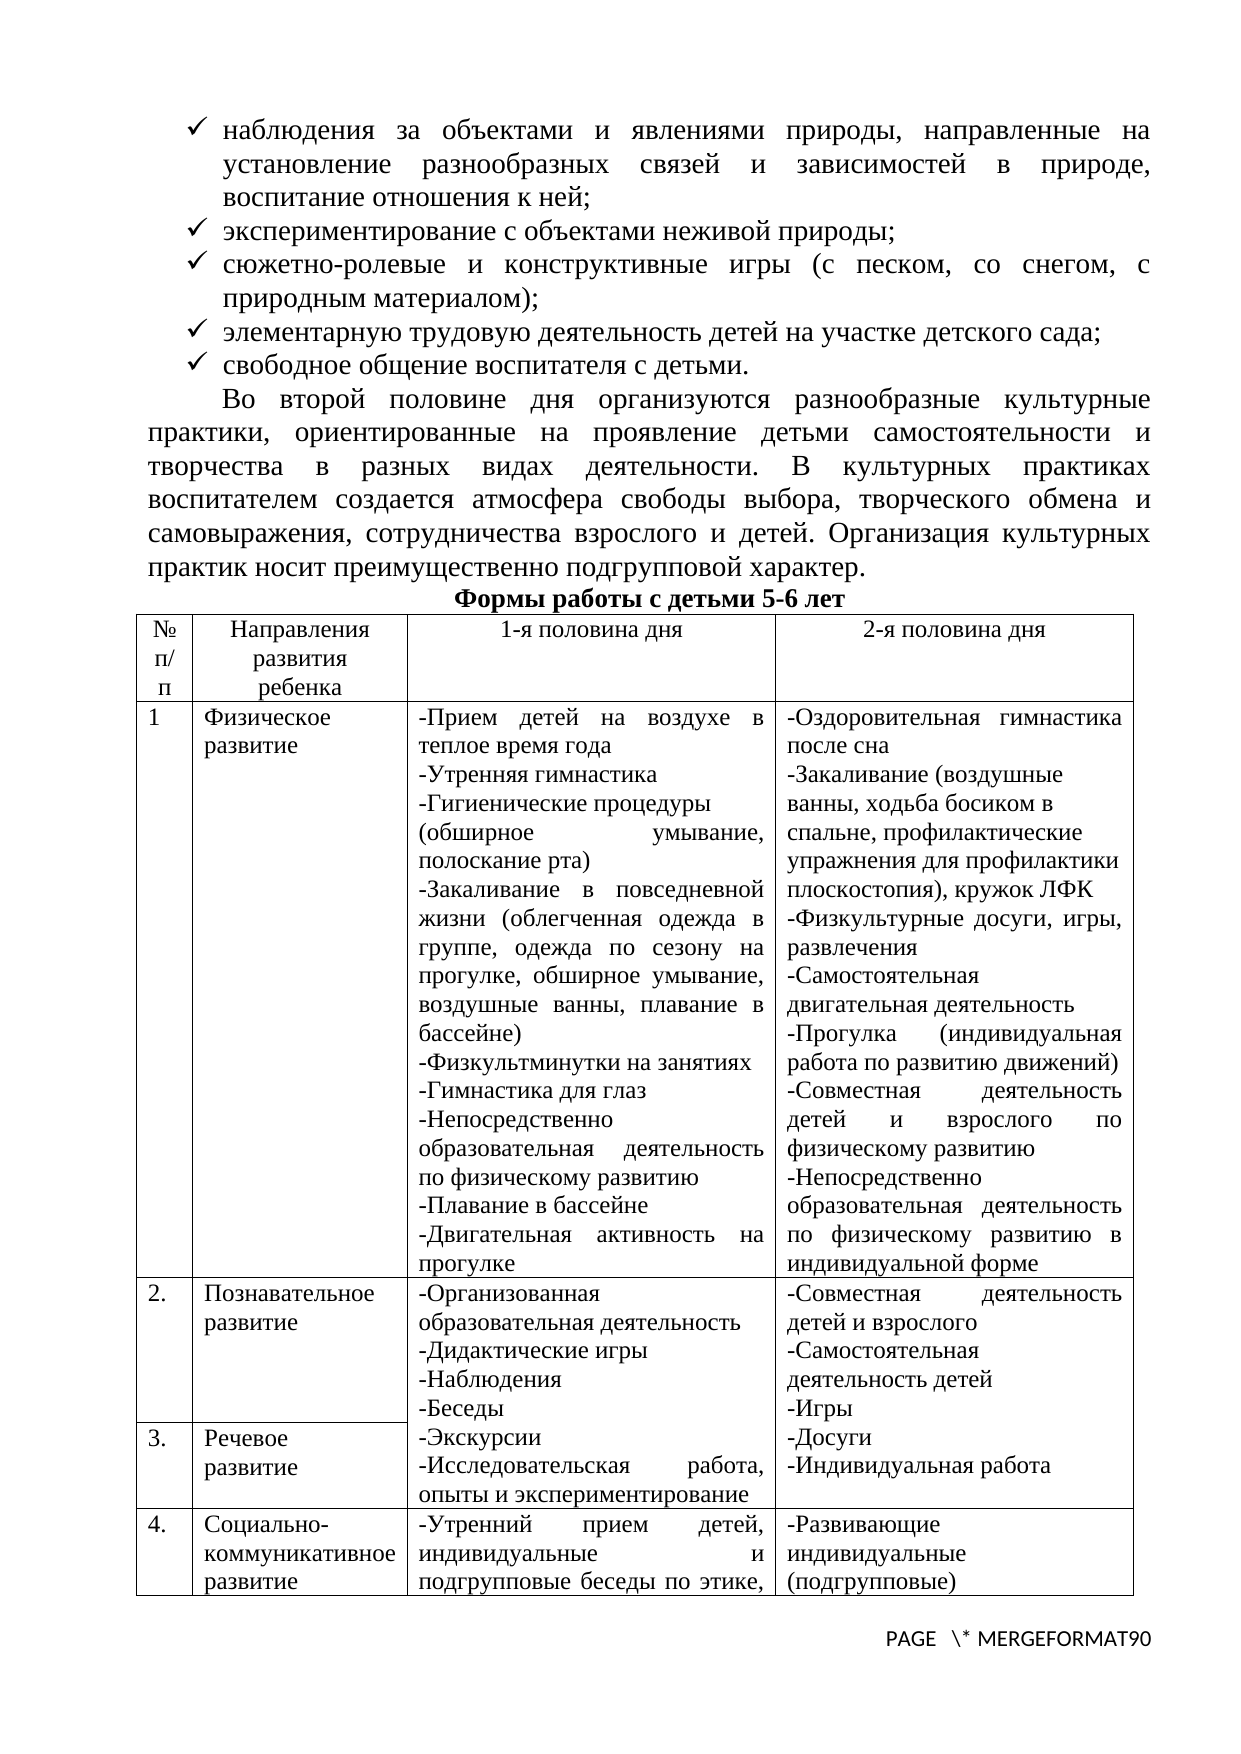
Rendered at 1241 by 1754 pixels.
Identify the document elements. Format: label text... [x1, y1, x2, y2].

table_cell 1 [137, 702, 192, 1277]
table_cell Физическое развитие [193, 702, 407, 1277]
list экспериментирование с объектами неживой природы; [185, 213, 1152, 247]
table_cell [776, 1509, 1133, 1595]
table_cell 2. [137, 1278, 192, 1422]
text Формы работы с детьми 5-6 лет [148, 582, 1152, 613]
table_header 2-я половина дня [776, 615, 1133, 701]
table_header Направления развития ребенка [193, 615, 407, 701]
table_cell -Оздоровительная гимнастика после сна -Закаливание (воздушные ванны, ходьба босиком в спальне, профилактические упражнения для профилактики плоскостопия), кружок ЛФК -Физкультурные досуги, игры, развлечения -Самостоятельная двигательная деятельность -Прогулка (индивидуальная работа по развитию движений) -Совместная деятельность детей и взрослого по физическому развитию -Непосредственно образовательная деятельность по физическому развитию в индивидуальной форме [776, 702, 1133, 1277]
list элементарную трудовую деятельность детей на участке детского сада; [185, 314, 1152, 347]
list свободное общение воспитателя с детьми. [185, 347, 1152, 381]
table_cell -Прием детей на воздухе в теплое время года -Утренняя гимнастика -Гигиенические процедуры (обширное умывание, полоскание рта) -Закаливание в повседневной жизни (облегченная одежда в группе, одежда по сезону на прогулке, обширное умывание, воздушные ванны, плавание в бассейне) -Физкультминутки на занятиях -Гимнастика для глаз -Непосредственно образовательная деятельность по физическому развитию -Плавание в бассейне -Двигательная активность на прогулке [408, 702, 775, 1277]
table_cell -Совместная деятельность детей и взрослого -Самостоятельная деятельность детей -Игры -Досуги -Индивидуальная работа [776, 1278, 1133, 1508]
table_header № п/п [137, 615, 192, 701]
table_cell -Организованная образовательная деятельность -Дидактические игры -Наблюдения -Беседы -Экскурсии -Исследовательская работа, опыты и экспериментирование [408, 1278, 775, 1508]
list сюжетно-ролевые и конструктивные игры (с песком, со снегом, с природным материалом); [185, 247, 1152, 314]
table_cell 3. [137, 1423, 192, 1508]
table_header 1-я половина дня [408, 615, 775, 701]
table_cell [193, 1509, 407, 1595]
list наблюдения за объектами и явлениями природы, направленные на установление разнообразных связей и зависимостей в природе, воспитание отношения к ней; [185, 112, 1152, 213]
table_cell 4. [137, 1509, 192, 1595]
table_cell Речевое развитие [193, 1423, 407, 1508]
text Во второй половине дня организуются разнообразные культурные практики, ориентированные на проявление детьми самостоятельности и творчества в разных видах деятельности. В культурных практиках воспитателем создается атмосфера свободы выбора, творческого обмена и самовыражения, сотрудничества взрослого и детей. Организация культурных практик носит преимущественно подгрупповой характер. [148, 381, 1152, 582]
table_cell Познавательное развитие [193, 1278, 407, 1422]
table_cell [408, 1509, 775, 1595]
